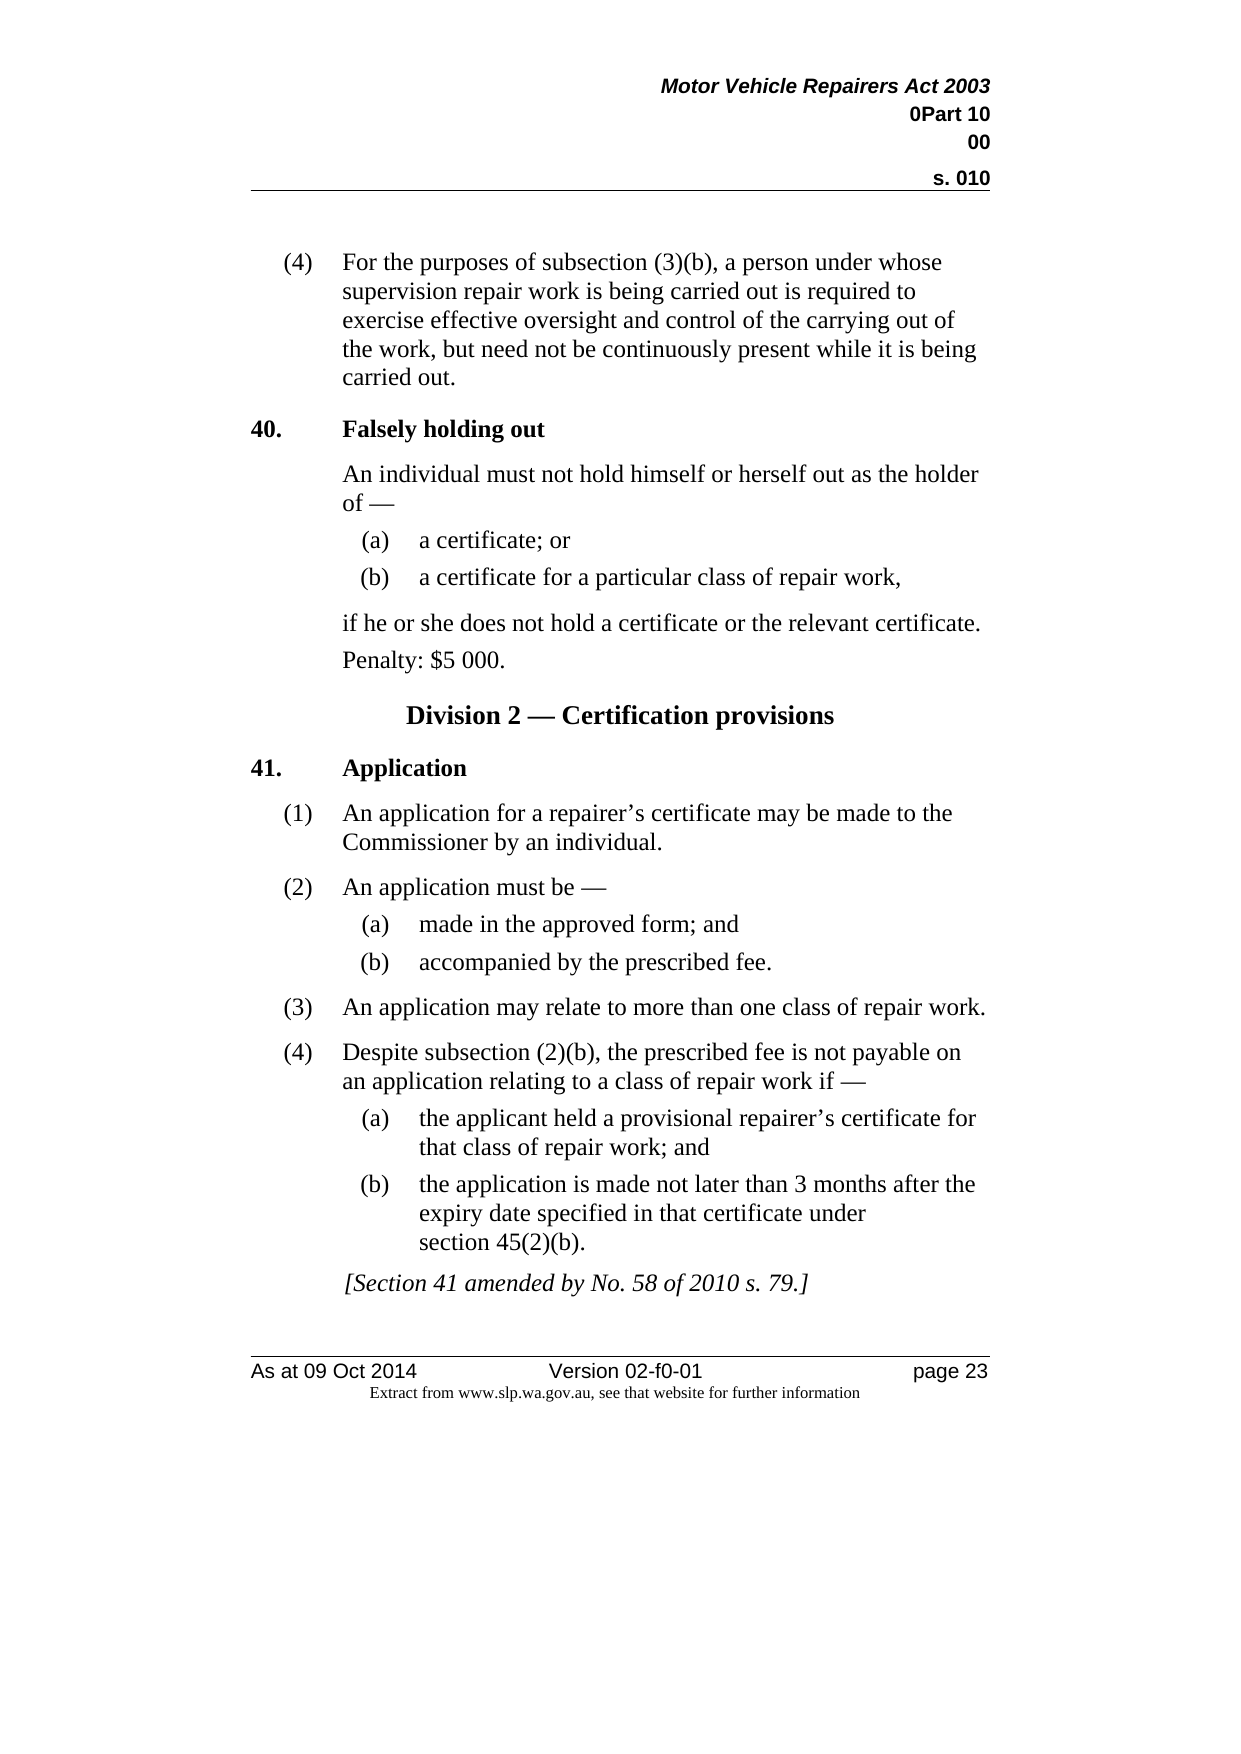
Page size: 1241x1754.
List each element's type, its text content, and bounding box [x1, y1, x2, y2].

text (a) a certificate; or [251, 525, 990, 554]
text (4) For the purposes of subsection (3)(b), a person under whose supervision repair work is being carried out is required to exercise effective oversight and control of the carrying out of the work, but need not be continuously present while it is being carried out. [251, 247, 990, 391]
text (b) accompanied by the prescribed fee. [251, 947, 990, 975]
subtitle 41. Application [251, 753, 990, 782]
text Penalty: $5 000. [251, 645, 990, 674]
text (4) Despite subsection (2)(b), the prescribed fee is not payable on an application relating to a class of repair work if — [251, 1037, 990, 1095]
subtitle Division 2 — Certification provisions [251, 699, 990, 730]
text (a) the applicant held a provisional repairer’s certificate for that class of repair work; and [251, 1103, 990, 1161]
text (2) An application must be — [251, 872, 990, 901]
subtitle 40. Falsely holding out [251, 414, 990, 443]
text An individual must not hold himself or herself out as the holder of — [251, 459, 990, 517]
text (3) An application may relate to more than one class of repair work. [251, 992, 990, 1021]
text [Section 41 amended by No. 58 of 2010 s. 79.] [251, 1268, 990, 1297]
text (1) An application for a repairer’s certificate may be made to the Commissioner by an individual. [251, 798, 990, 856]
text (b) the application is made not later than 3 months after the expiry date specified in that certificate under section 45(2)(b). [251, 1169, 990, 1255]
text (a) made in the approved form; and [251, 909, 990, 938]
text if he or she does not hold a certificate or the relevant certificate. [251, 608, 990, 637]
text (b) a certificate for a particular class of repair work, [251, 562, 990, 591]
